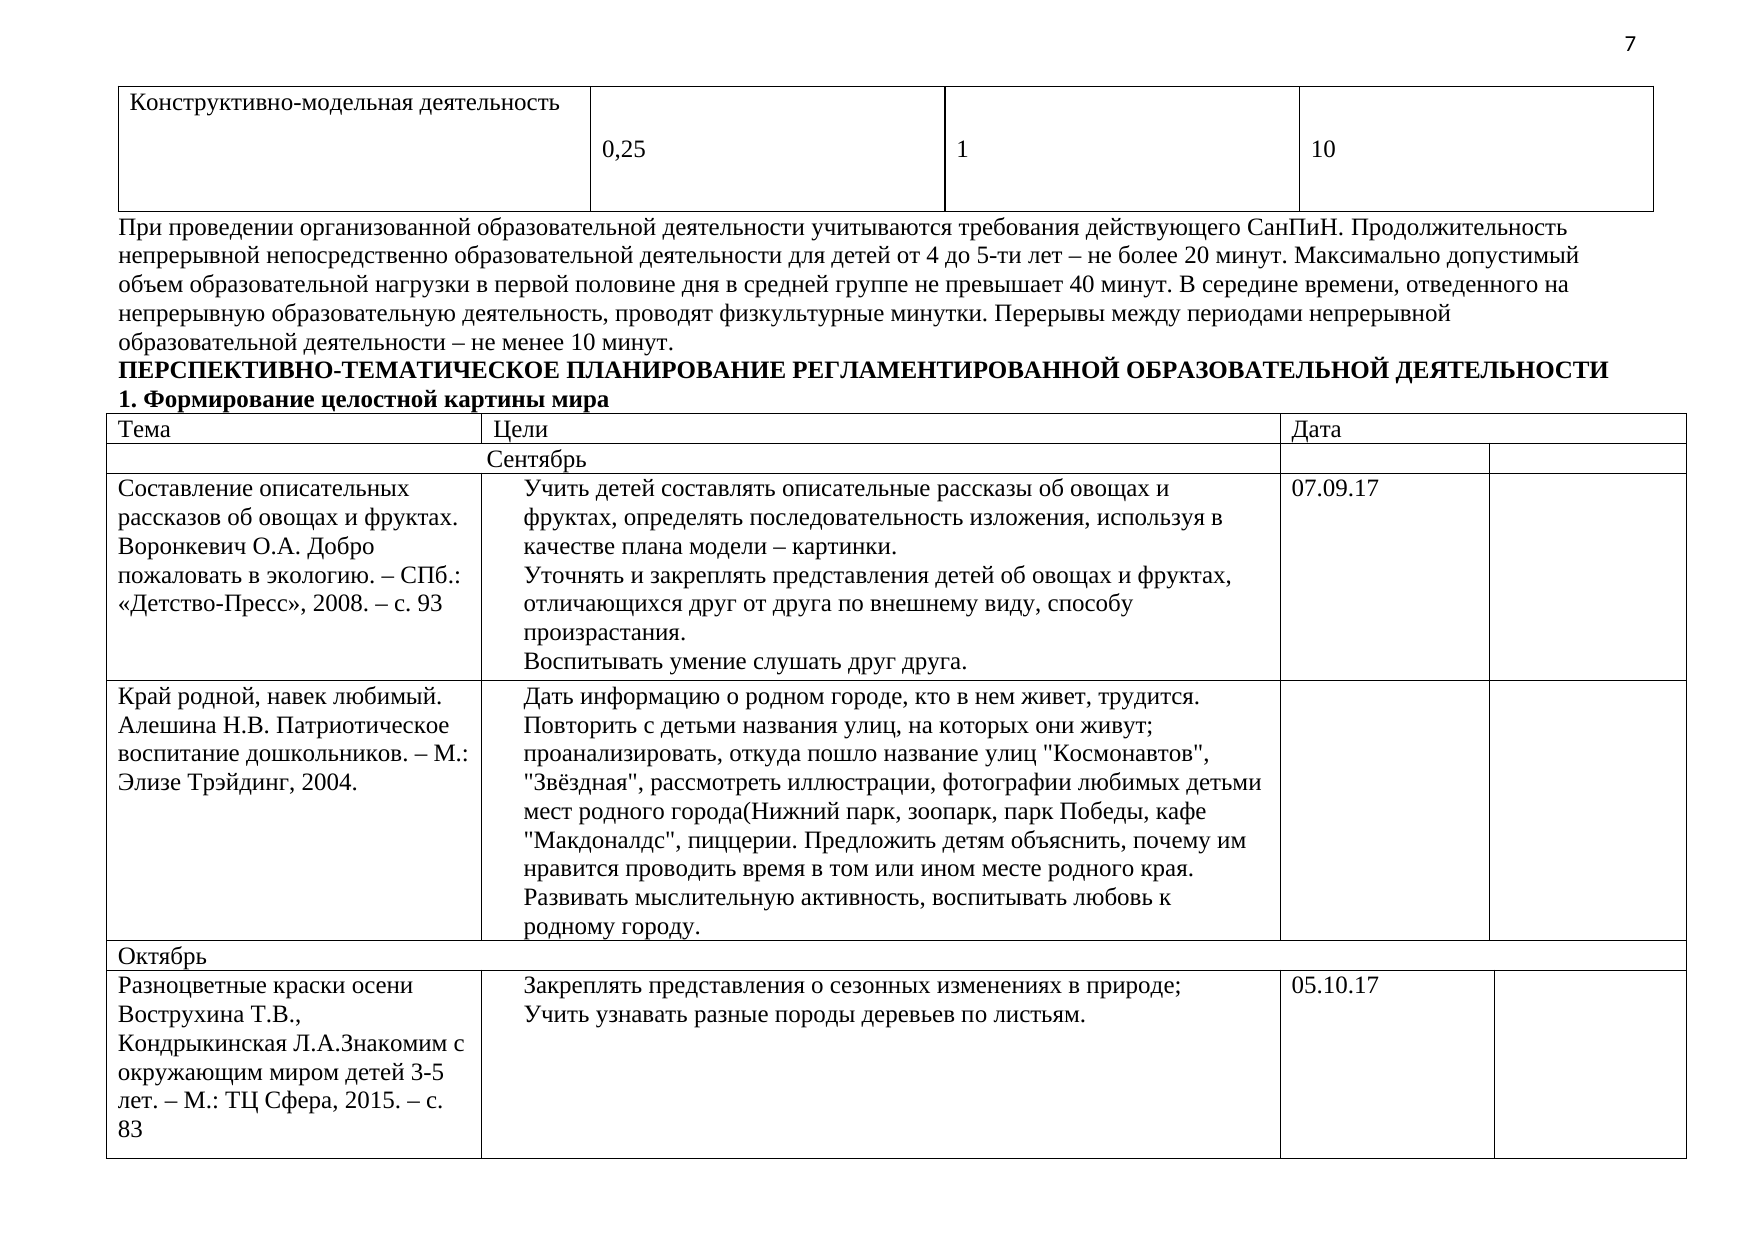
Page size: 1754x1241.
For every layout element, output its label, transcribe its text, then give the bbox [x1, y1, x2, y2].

text 1. Формирование целостной картины мира [118, 384, 1636, 413]
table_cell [107, 971, 481, 1158]
table_cell 07.09.17 [1281, 474, 1489, 680]
table_header Цели [482, 414, 1280, 443]
table_cell [1281, 681, 1489, 940]
table_cell 1 [946, 87, 1299, 211]
table_cell [1490, 474, 1686, 680]
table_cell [482, 971, 1280, 1158]
table_cell Дать информацию о родном городе, кто в нем живет, трудится. Повторить с детьми названия улиц, на которых они живут; проанализировать, откуда пошло название улиц "Космонавтов", "Звёздная", рассмотреть иллюстрации, фотографии любимых детьми мест родного города(Нижний парк, зоопарк, парк Победы, кафе "Макдоналдс", пиццерии. Предложить детям объяснить, почему им нравится проводить время в том или ином месте родного края. Развивать мыслительную активность, воспитывать любовь к родному городу. [482, 681, 1280, 940]
table_cell Край родной, навек любимый. Алешина Н.В. Патриотическое воспитание дошкольников. – М.: Элизе Трэйдинг, 2004. [107, 681, 481, 940]
table_cell [1495, 971, 1686, 1158]
table_cell [1490, 444, 1686, 472]
table_cell 0,25 [591, 87, 944, 211]
text ПЕРСПЕКТИВНО-ТЕМАТИЧЕСКОЕ ПЛАНИРОВАНИЕ РЕГЛАМЕНТИРОВАННОЙ ОБРАЗОВАТЕЛЬНОЙ ДЕЯТЕЛЬНОСТИ [118, 355, 1636, 384]
table_cell Конструктивно-модельная деятельность [119, 87, 590, 211]
table_cell 10 [1300, 87, 1653, 211]
table_cell [1281, 444, 1489, 472]
table_header Дата [1281, 414, 1686, 443]
table_cell Учить детей составлять описательные рассказы об овощах и фруктах, определять последовательность изложения, используя в качестве плана модели – картинки. Уточнять и закреплять представления детей об овощах и фруктах, отличающихся друг от друга по внешнему виду, способу произрастания. Воспитывать умение слушать друг друга. [482, 474, 1280, 680]
table_cell [1490, 681, 1686, 940]
table_cell Октябрь [107, 941, 1686, 969]
table_header Тема [107, 414, 481, 443]
table_cell Составление описательных рассказов об овощах и фруктах. Воронкевич О.А. Добро пожаловать в экологию. – СПб.: «Детство-Пресс», 2008. – с. 93 [107, 474, 481, 680]
text При проведении организованной образовательной деятельности учитываются требования действующего СанПиН. Продолжительность непрерывной непосредственно образовательной деятельности для детей от 4 до 5-ти лет – не более 20 минут. Максимально допустимый объем образовательной нагрузки в первой половине дня в средней группе не превышает 40 минут. В середине времени, отведенного на непрерывную образовательную деятельность, проводят физкультурные минутки. Перерывы между периодами непрерывной образовательной деятельности – не менее 10 минут. [118, 212, 1636, 355]
table_cell 05.10.17 [1281, 971, 1494, 1158]
table_cell Сентябрь [107, 444, 1280, 472]
